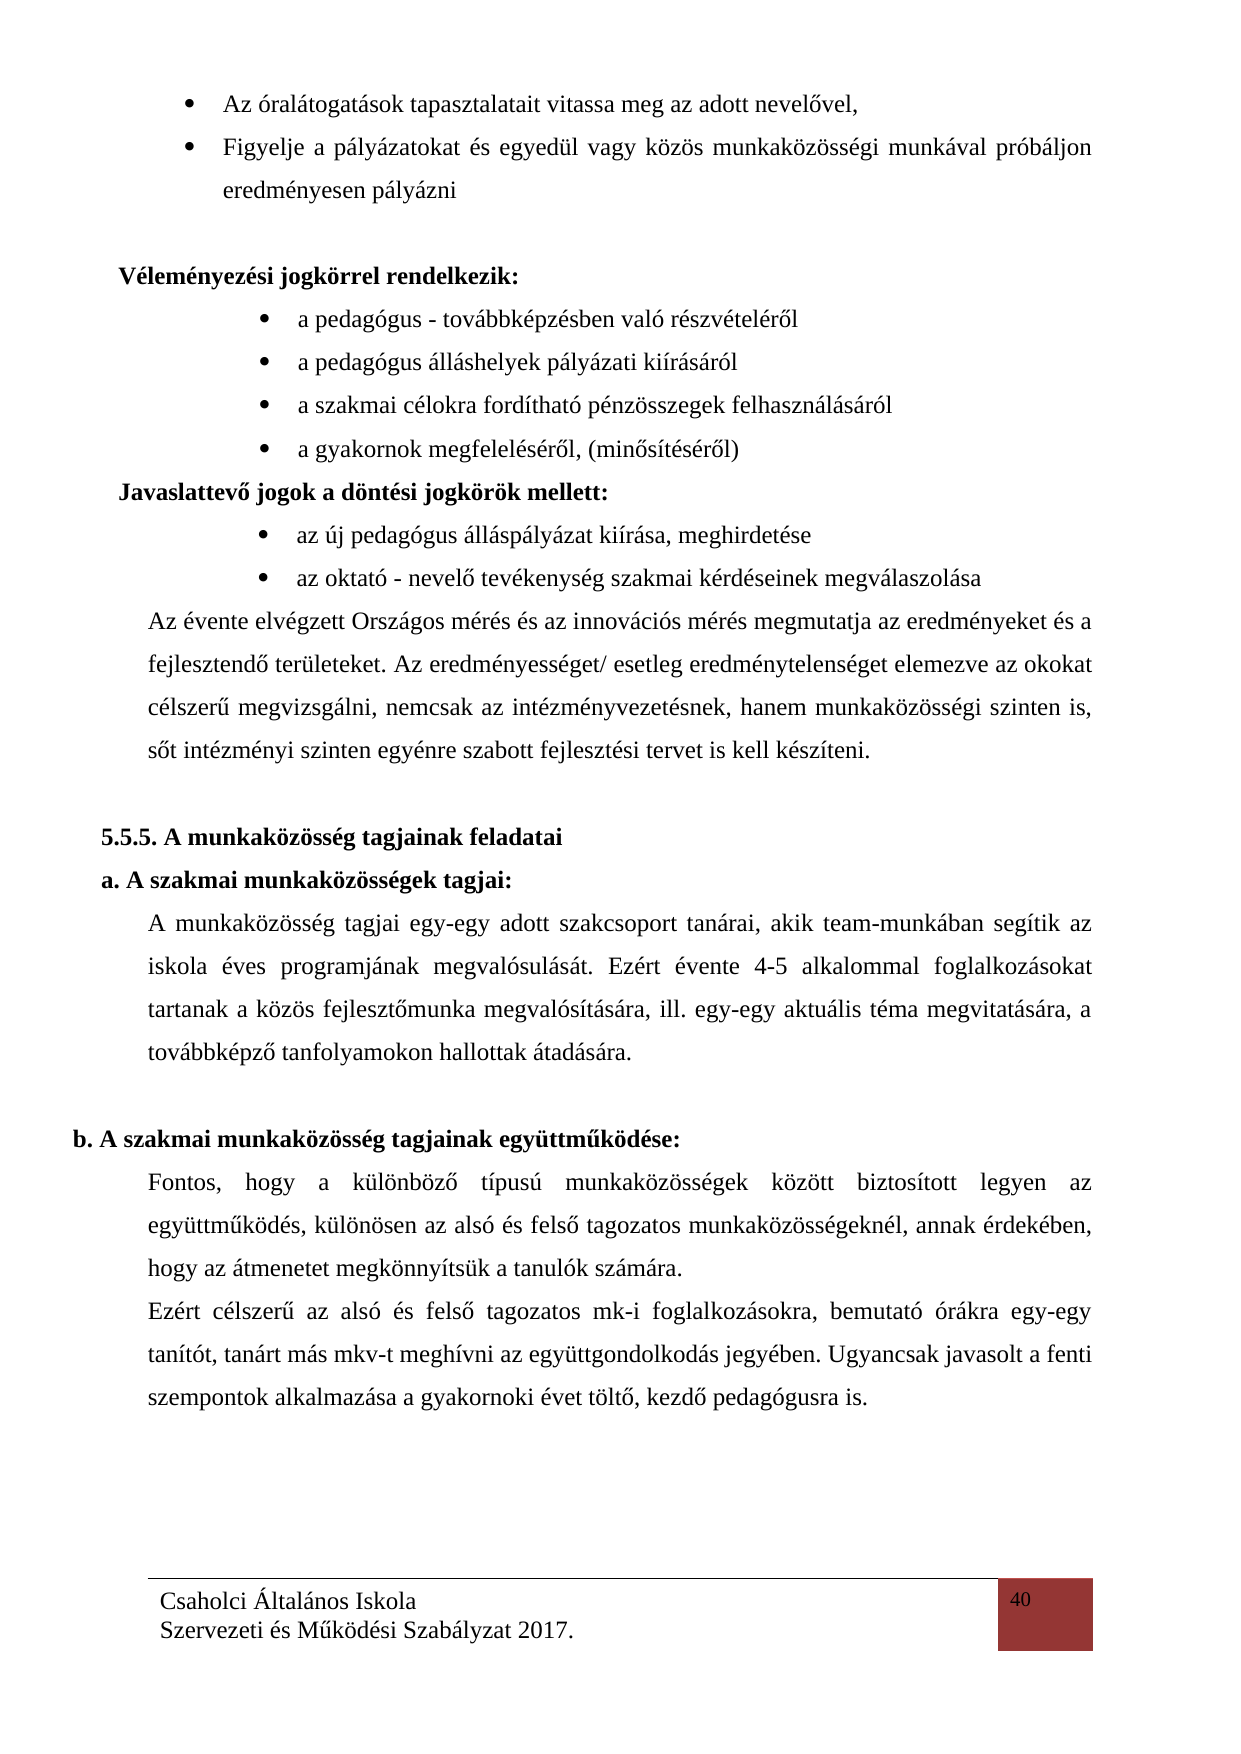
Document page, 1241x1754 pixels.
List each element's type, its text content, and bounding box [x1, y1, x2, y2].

list a pedagógus álláshelyek pályázati kiírásáról [260, 347, 1093, 376]
list Ezért célszerű az alsó és felső tagozatos mk-i foglalkozásokra, bemutató órákra egy-egy tanítót, tanárt más mkv-t meghívni az együttgondolkodás jegyében. Ugyancsak javasolt a fenti szempontok alkalmazása a gyakornoki évet töltő, kezdő pedagógusra is. [148, 1296, 1093, 1411]
list Véleményezési jogkörrel rendelkezik: [118, 261, 1093, 290]
text Az évente elvégzett Országos mérés és az innovációs mérés megmutatja az eredményeket és a fejlesztendő területeket. Az eredményességet/ esetleg eredménytelenséget elemezve az okokat célszerű megvizsgálni, nemcsak az intézményvezetésnek, hanem munkaközösségi szinten is, sőt intézményi szinten egyénre szabott fejlesztési tervet is kell készíteni. [148, 606, 1093, 764]
list a pedagógus - továbbképzésben való részvételéről [260, 304, 1093, 333]
list az oktató - nevelő tevékenység szakmai kérdéseinek megválaszolása [259, 563, 1093, 592]
list a gyakornok megfeleléséről, (minősítéséről) [260, 434, 1093, 462]
list Figyelje a pályázatokat és egyedül vagy közös munkaközösségi munkával próbáljon eredményesen pályázni [185, 132, 1093, 204]
list Az óralátogatások tapasztalatait vitassa meg az adott nevelővel, [185, 89, 1093, 117]
list a szakmai célokra fordítható pénzösszegek felhasználásáról [260, 391, 1093, 419]
list a. A szakmai munkaközösségek tagjai: [101, 865, 1093, 894]
list Javaslattevő jogok a döntési jogkörök mellett: [118, 477, 1093, 506]
list Fontos, hogy a különböző típusú munkaközösségek között biztosított legyen az együttműködés, különösen az alsó és felső tagozatos munkaközösségeknél, annak érdekében, hogy az átmenetet megkönnyítsük a tanulók számára. [148, 1167, 1093, 1282]
list b. A szakmai munkaközösség tagjainak együttműködése: [73, 1124, 1093, 1152]
list az új pedagógus álláspályázat kiírása, meghirdetése [259, 520, 1093, 549]
list A munkaközösség tagjai egy-egy adott szakcsoport tanárai, akik team-munkában segítik az iskola éves programjának megvalósulását. Ezért évente 4-5 alkalommal foglalkozásokat tartanak a közös fejlesztőmunka megvalósítására, ill. egy-egy aktuális téma megvitatására, a továbbképző tanfolyamokon hallottak átadására. [148, 908, 1093, 1066]
list 5.5.5. A munkaközösség tagjainak feladatai [101, 822, 1093, 851]
